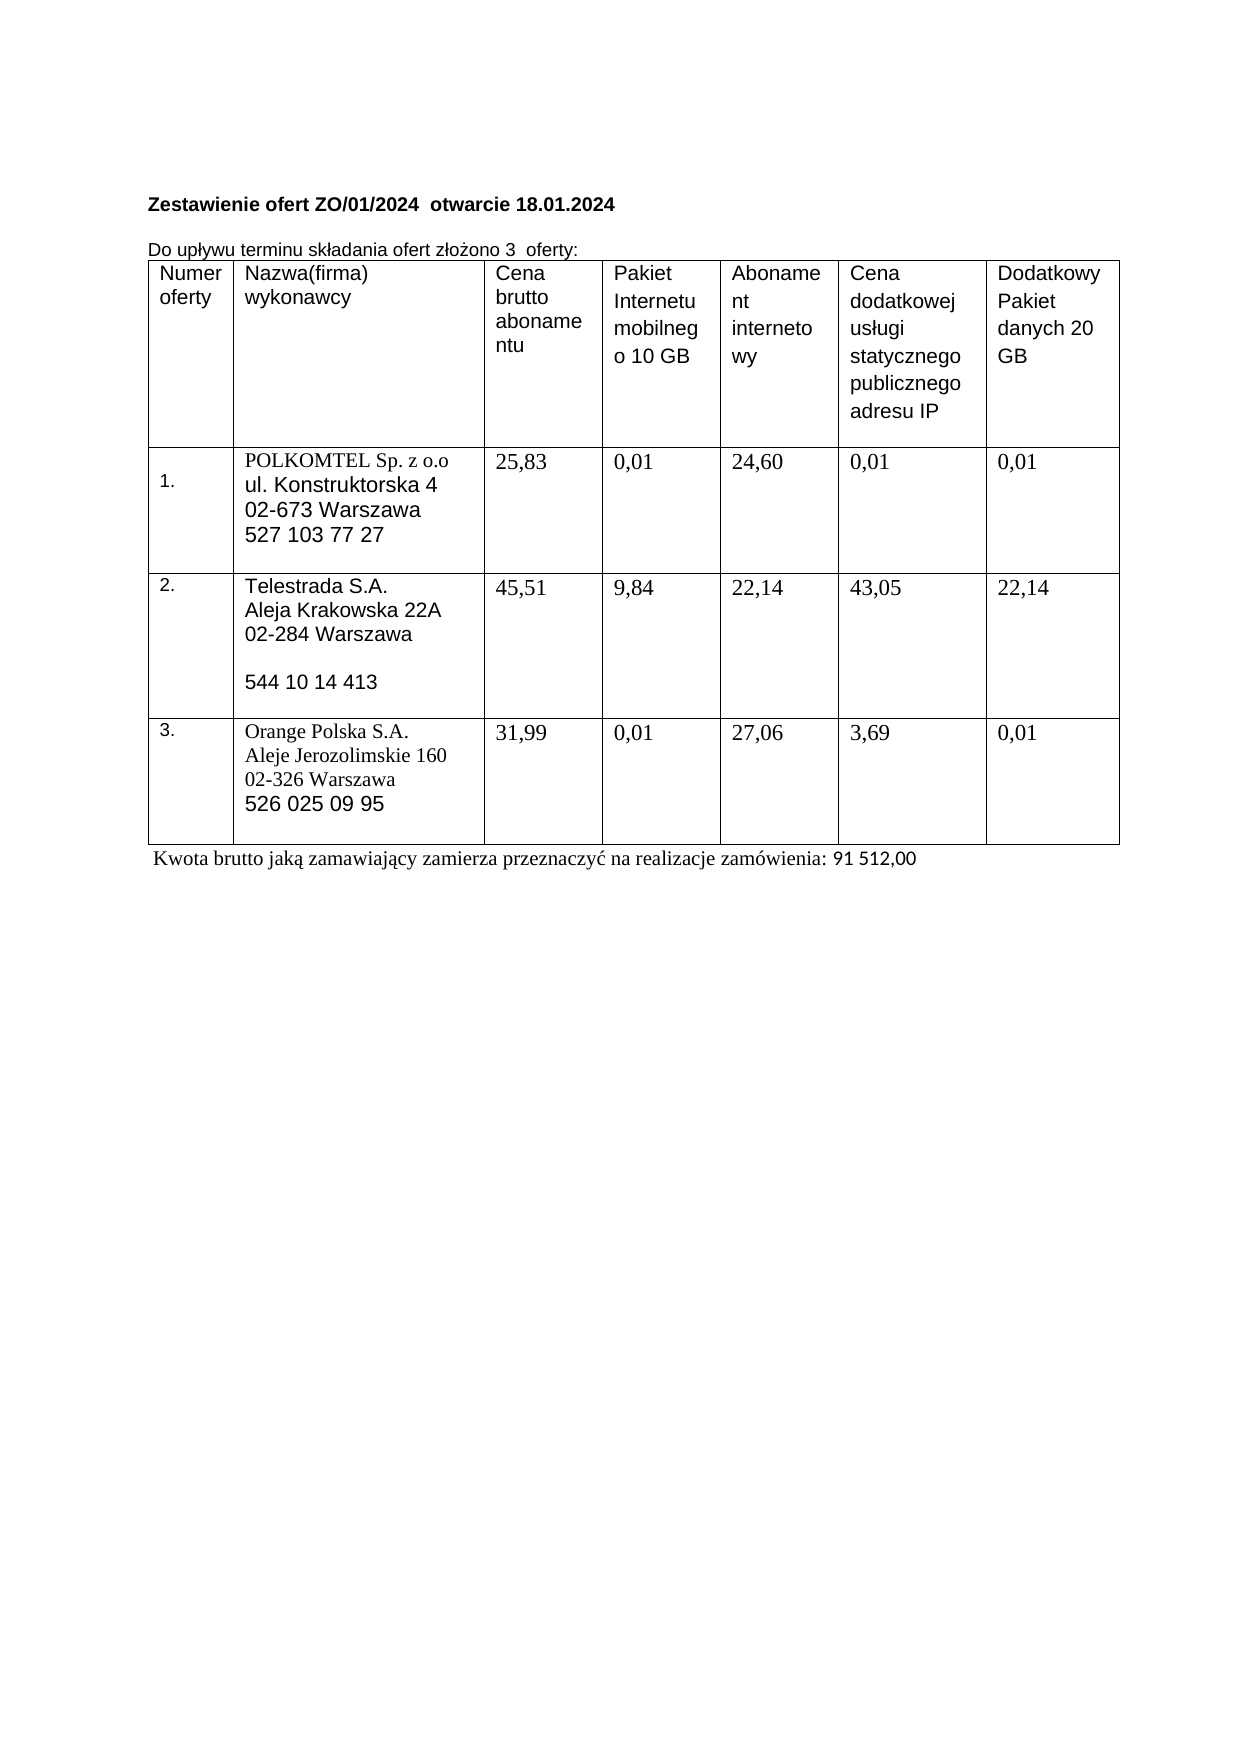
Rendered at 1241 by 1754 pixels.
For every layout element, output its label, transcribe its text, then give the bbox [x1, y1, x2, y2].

table_cell POLKOMTEL Sp. z o.o ul. Konstruktorska 4 02-673 Warszawa 527 103 77 27 [234, 448, 484, 573]
table_header Numer oferty [149, 261, 233, 447]
table_cell 3,69 [839, 719, 986, 844]
table_cell Telestrada S.A. Aleja Krakowska 22A 02-284 Warszawa 544 10 14 413 [234, 574, 484, 718]
table_header Pakiet Internetu mobilnego 10 GB [603, 261, 720, 447]
table_cell 2. [149, 574, 233, 718]
table_cell 24,60 [721, 448, 838, 573]
text Do upływu terminu składania ofert złożono 3 oferty: [148, 238, 1081, 260]
table_cell 25,83 [485, 448, 602, 573]
table_cell 45,51 [485, 574, 602, 718]
table_cell 31,99 [485, 719, 602, 844]
table_cell 1. [149, 448, 233, 573]
table_header Cena dodatkowej usługi statycznego publicznego adresu IP [839, 261, 986, 447]
table_cell 0,01 [839, 448, 986, 573]
table_cell 22,14 [721, 574, 838, 718]
table_cell Orange Polska S.A. Aleje Jerozolimskie 160 02-326 Warszawa 526 025 09 95 [234, 719, 484, 844]
table_cell 0,01 [603, 719, 720, 844]
table_header Dodatkowy Pakiet danych 20 GB [987, 261, 1119, 447]
table_cell 43,05 [839, 574, 986, 718]
table_cell 3. [149, 719, 233, 844]
table_cell 27,06 [721, 719, 838, 844]
table_cell 22,14 [987, 574, 1119, 718]
table_cell 0,01 [987, 448, 1119, 573]
table_cell 0,01 [987, 719, 1119, 844]
table_cell 9,84 [603, 574, 720, 718]
table_cell 0,01 [603, 448, 720, 573]
text Kwota brutto jaką zamawiający zamierza przeznaczyć na realizacje zamówienia: 91 512,00 [148, 845, 1093, 871]
text Zestawienie ofert ZO/01/2024 otwarcie 18.01.2024 [148, 193, 1081, 216]
table_header Abonament internetowy [721, 261, 838, 447]
table_header Nazwa(firma) wykonawcy [234, 261, 484, 447]
table_header Cena brutto abonamentu [485, 261, 602, 447]
